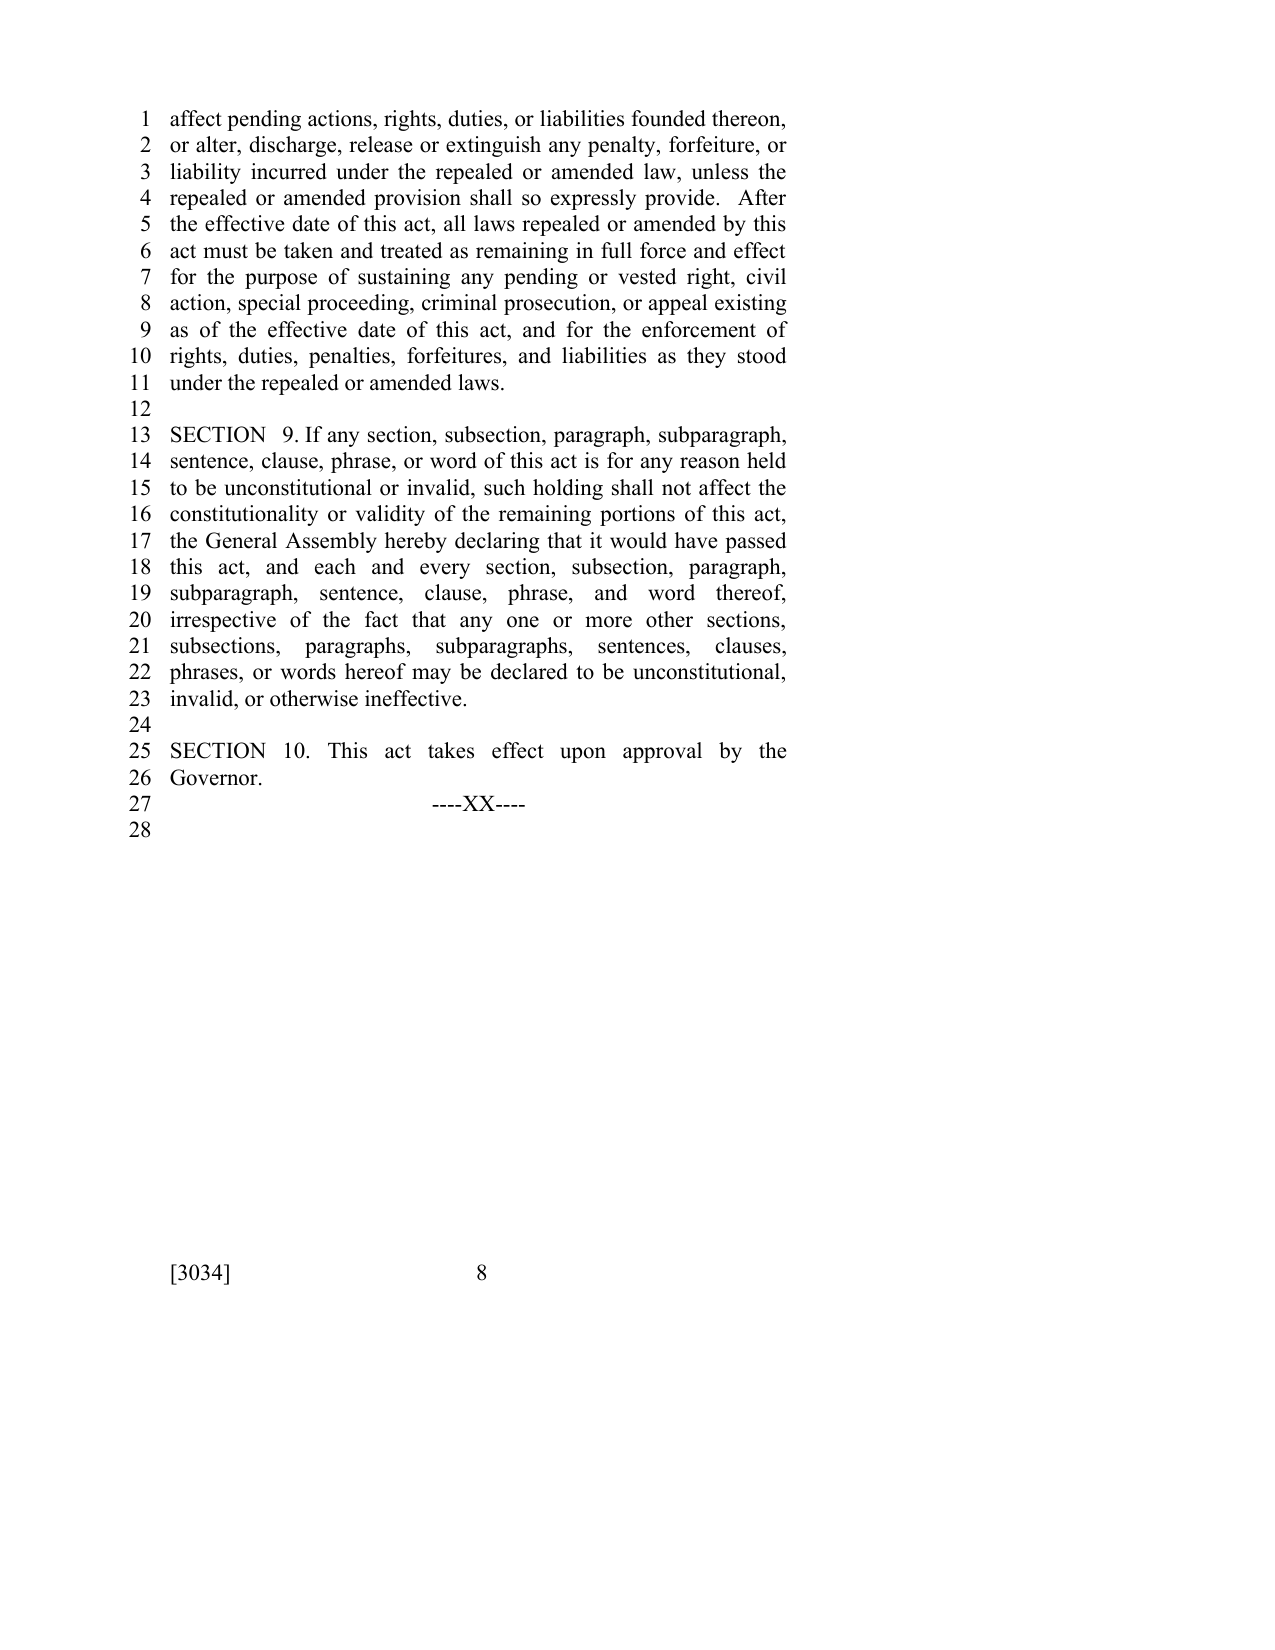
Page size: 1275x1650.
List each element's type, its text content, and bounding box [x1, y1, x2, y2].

text SECTION 10. This act takes effect upon approval by the Governor. [169, 737, 787, 790]
text SECTION 9. If any section, subsection, paragraph, subparagraph, sentence, clause, phrase, or word of this act is for any reason held to be unconstitutional or invalid, such holding shall not affect the constitutionality or validity of the remaining portions of this act, the General Assembly hereby declaring that it would have passed this act, and each and every section, subsection, paragraph, subparagraph, sentence, clause, phrase, and word thereof, irrespective of the fact that any one or more other sections, subsections, paragraphs, subparagraphs, sentences, clauses, phrases, or words hereof may be declared to be unconstitutional, invalid, or otherwise ineffective. [169, 421, 787, 711]
text ----XX---- [169, 790, 787, 817]
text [169, 105, 787, 395]
